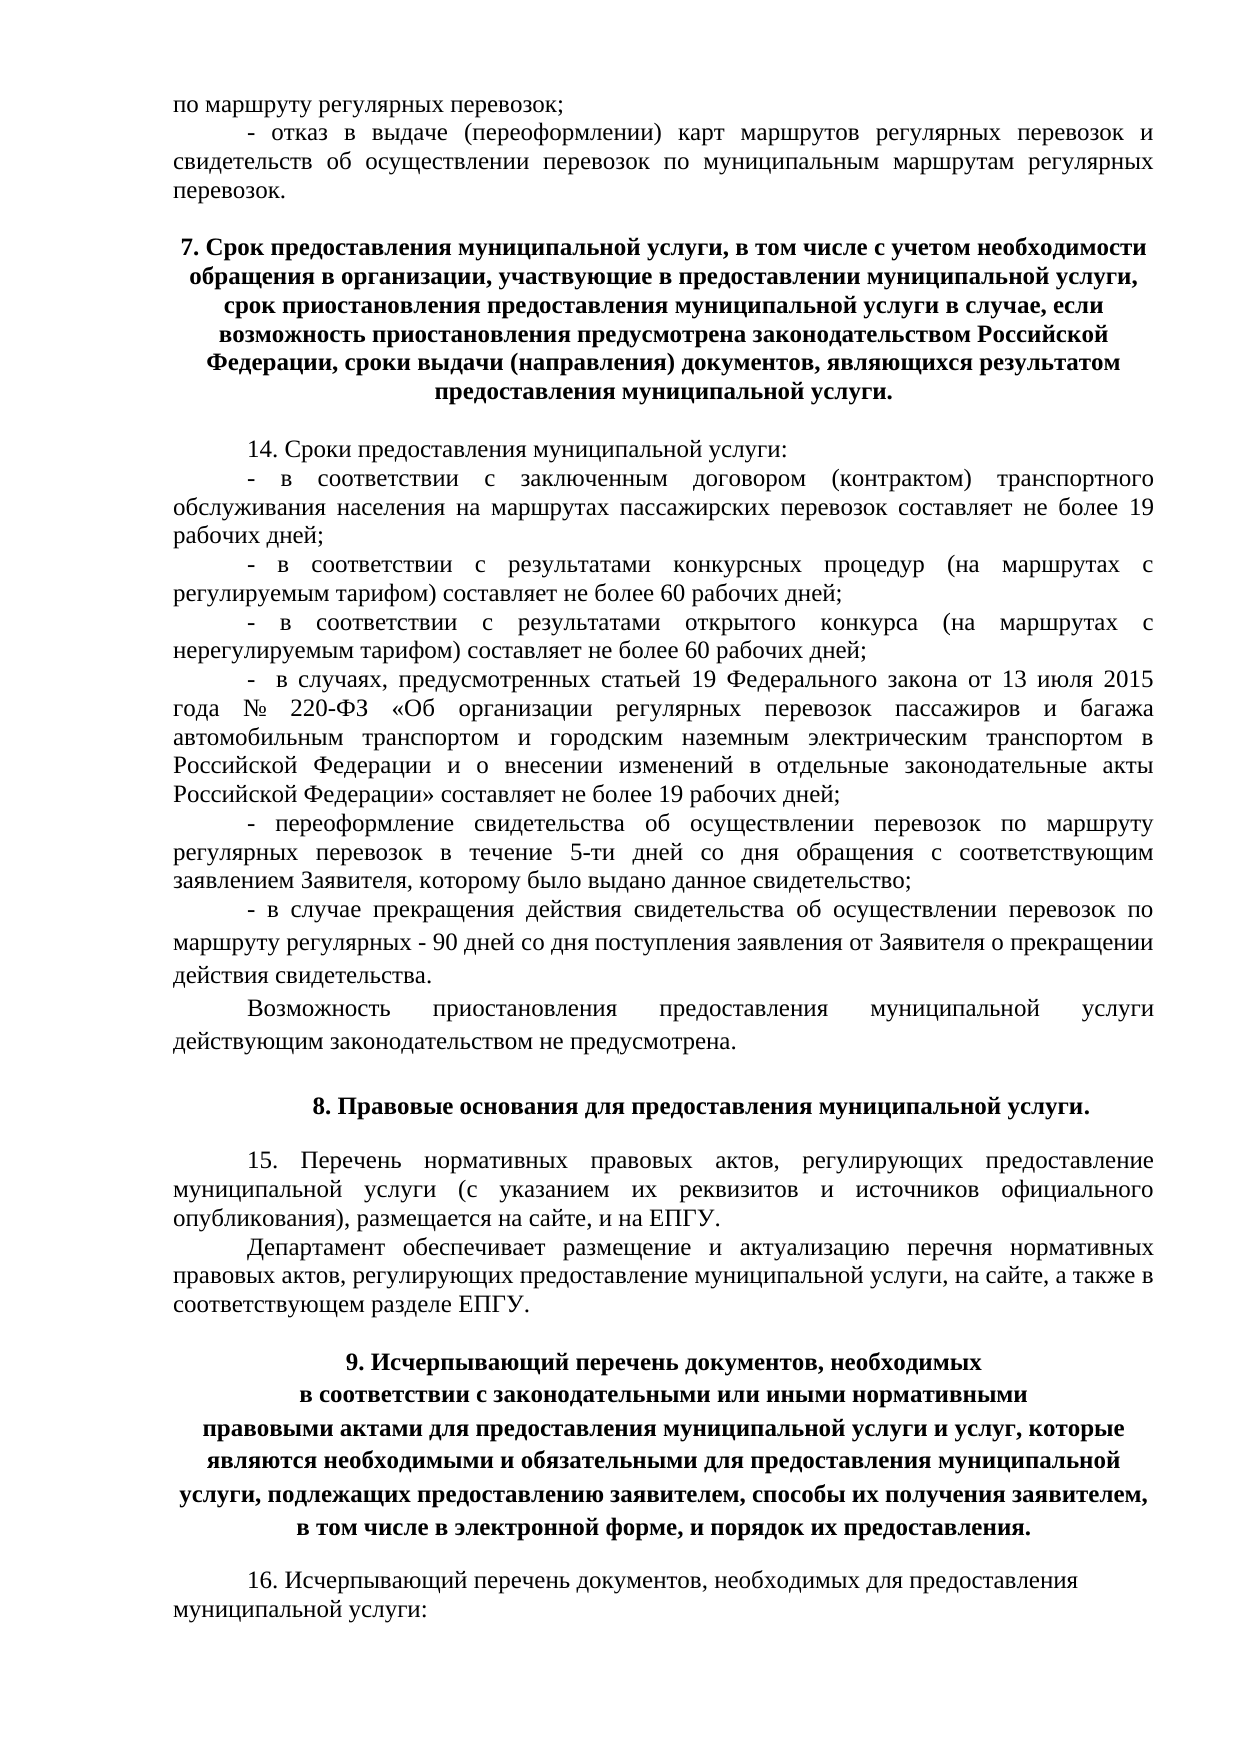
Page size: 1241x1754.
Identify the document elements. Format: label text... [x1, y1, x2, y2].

list 8. Правовые основания для предоставления муниципальной услуги. [248, 1091, 1154, 1120]
text 15. Перечень нормативных правовых актов, регулирующих предоставление муниципальной услуги (с указанием их реквизитов и источников официального опубликования), размещается на сайте, и на ЕПГУ. [173, 1145, 1154, 1232]
text 9. Исчерпывающий перечень документов, необходимых в соответствии с законодательными или иными нормативными правовыми актами для предоставления муниципальной услуги и услуг, которые являются необходимыми и обязательными для предоставления муниципальной услуги, подлежащих предоставлению заявителем, способы их получения заявителем, в том числе в электронной форме, и порядок их предоставления. [173, 1347, 1154, 1540]
text - в случае прекращения действия свидетельства об осуществлении перевозок по маршруту регулярных - 90 дней со дня поступления заявления от Заявителя о прекращении действия свидетельства. [173, 894, 1154, 989]
text Департамент обеспечивает размещение и актуализацию перечня нормативных правовых актов, регулирующих предоставление муниципальной услуги, на сайте, а также в соответствующем разделе ЕПГУ. [173, 1232, 1154, 1318]
text - в соответствии с результатами конкурсных процедур (на маршрутах с регулируемым тарифом) составляет не более 60 рабочих дней; [173, 549, 1154, 607]
text - в случаях, предусмотренных статьей 19 Федерального закона от 13 июля 2015 года № 220-ФЗ «Об организации регулярных перевозок пассажиров и багажа автомобильным транспортом и городским наземным электрическим транспортом в Российской Федерации и о внесении изменений в отдельные законодательные акты Российской Федерации» составляет не более 19 рабочих дней; [173, 664, 1154, 808]
text - переоформление свидетельства об осуществлении перевозок по маршруту регулярных перевозок в течение 5-ти дней со дня обращения с соответствующим заявлением Заявителя, которому было выдано данное свидетельство; [173, 808, 1154, 894]
text - в соответствии с результатами открытого конкурса (на маршрутах с нерегулируемым тарифом) составляет не более 60 рабочих дней; [173, 607, 1154, 664]
text 7. Срок предоставления муниципальной услуги, в том числе с учетом необходимости обращения в организации, участвующие в предоставлении муниципальной услуги, срок приостановления предоставления муниципальной услуги в случае, если возможность приостановления предусмотрена законодательством Российской Федерации, сроки выдачи (направления) документов, являющихся результатом предоставления муниципальной услуги. [173, 232, 1154, 405]
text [173, 89, 1154, 117]
text Возможность приостановления предоставления муниципальной услуги действующим законодательством не предусмотрена. [173, 993, 1154, 1055]
text 16. Исчерпывающий перечень документов, необходимых для предоставления муниципальной услуги: [173, 1566, 1154, 1623]
text - в соответствии с заключенным договором (контрактом) транспортного обслуживания населения на маршрутах пассажирских перевозок составляет не более 19 рабочих дней; [173, 463, 1154, 549]
text 14. Сроки предоставления муниципальной услуги: [173, 434, 1154, 463]
text - отказ в выдаче (переоформлении) карт маршрутов регулярных перевозок и свидетельств об осуществлении перевозок по муниципальным маршрутам регулярных перевозок. [173, 117, 1154, 204]
